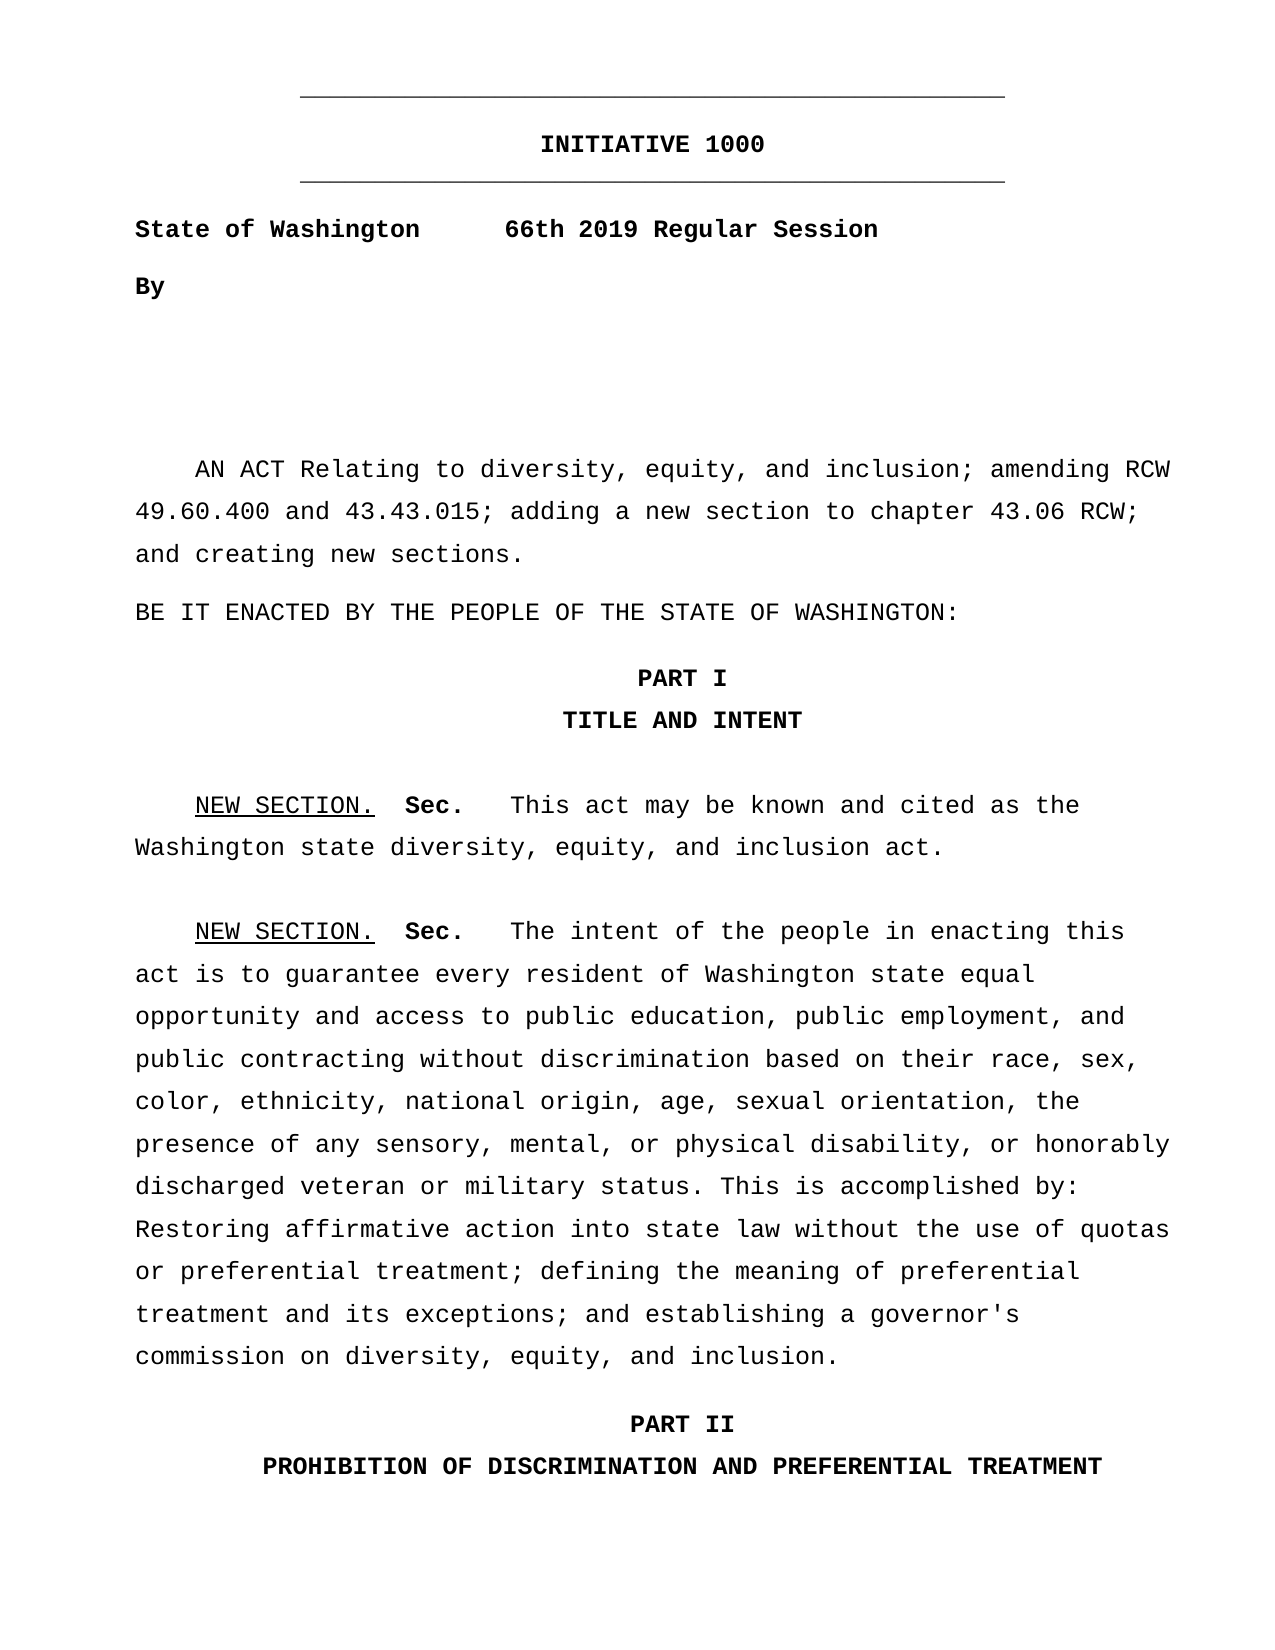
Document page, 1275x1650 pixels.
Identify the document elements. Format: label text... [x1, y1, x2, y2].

text NEW SECTION. Sec. The intent of the people in enacting this act is to guarantee every resident of Washington state equal opportunity and access to public education, public employment, and public contracting without discrimination based on their race, sex, color, ethnicity, national origin, age, sexual orientation, the presence of any sensory, mental, or physical disability, or honorably discharged veteran or military status. This is accomplished by: Restoring affirmative action into state law without the use of quotas or preferential treatment; defining the meaning of preferential treatment and its exceptions; and establishing a governor's commission on diversity, equity, and inclusion. [135, 906, 1170, 1373]
text TITLE AND INTENT [135, 695, 1170, 737]
text PART II [135, 1398, 1170, 1441]
text BE IT ENACTED BY THE PEOPLE OF THE STATE OF WASHINGTON: [135, 599, 1170, 627]
text NEW SECTION. Sec. This act may be known and cited as the Washington state diversity, equity, and inclusion act. [135, 779, 1170, 864]
text State of Washington 66th 2019 Regular Session [135, 217, 1170, 245]
text PROHIBITION OF DISCRIMINATION AND PREFERENTIAL TREATMENT [135, 1441, 1170, 1483]
text INITIATIVE 1000 [135, 132, 1170, 160]
text By [135, 273, 1170, 302]
text PART I [135, 652, 1170, 695]
text _______________________________________________ [135, 75, 1170, 103]
text _______________________________________________ [135, 160, 1170, 188]
text AN ACT Relating to diversity, equity, and inclusion; amending RCW 49.60.400 and 43.43.015; adding a new section to chapter 43.06 RCW; and creating new sections. [135, 443, 1170, 571]
